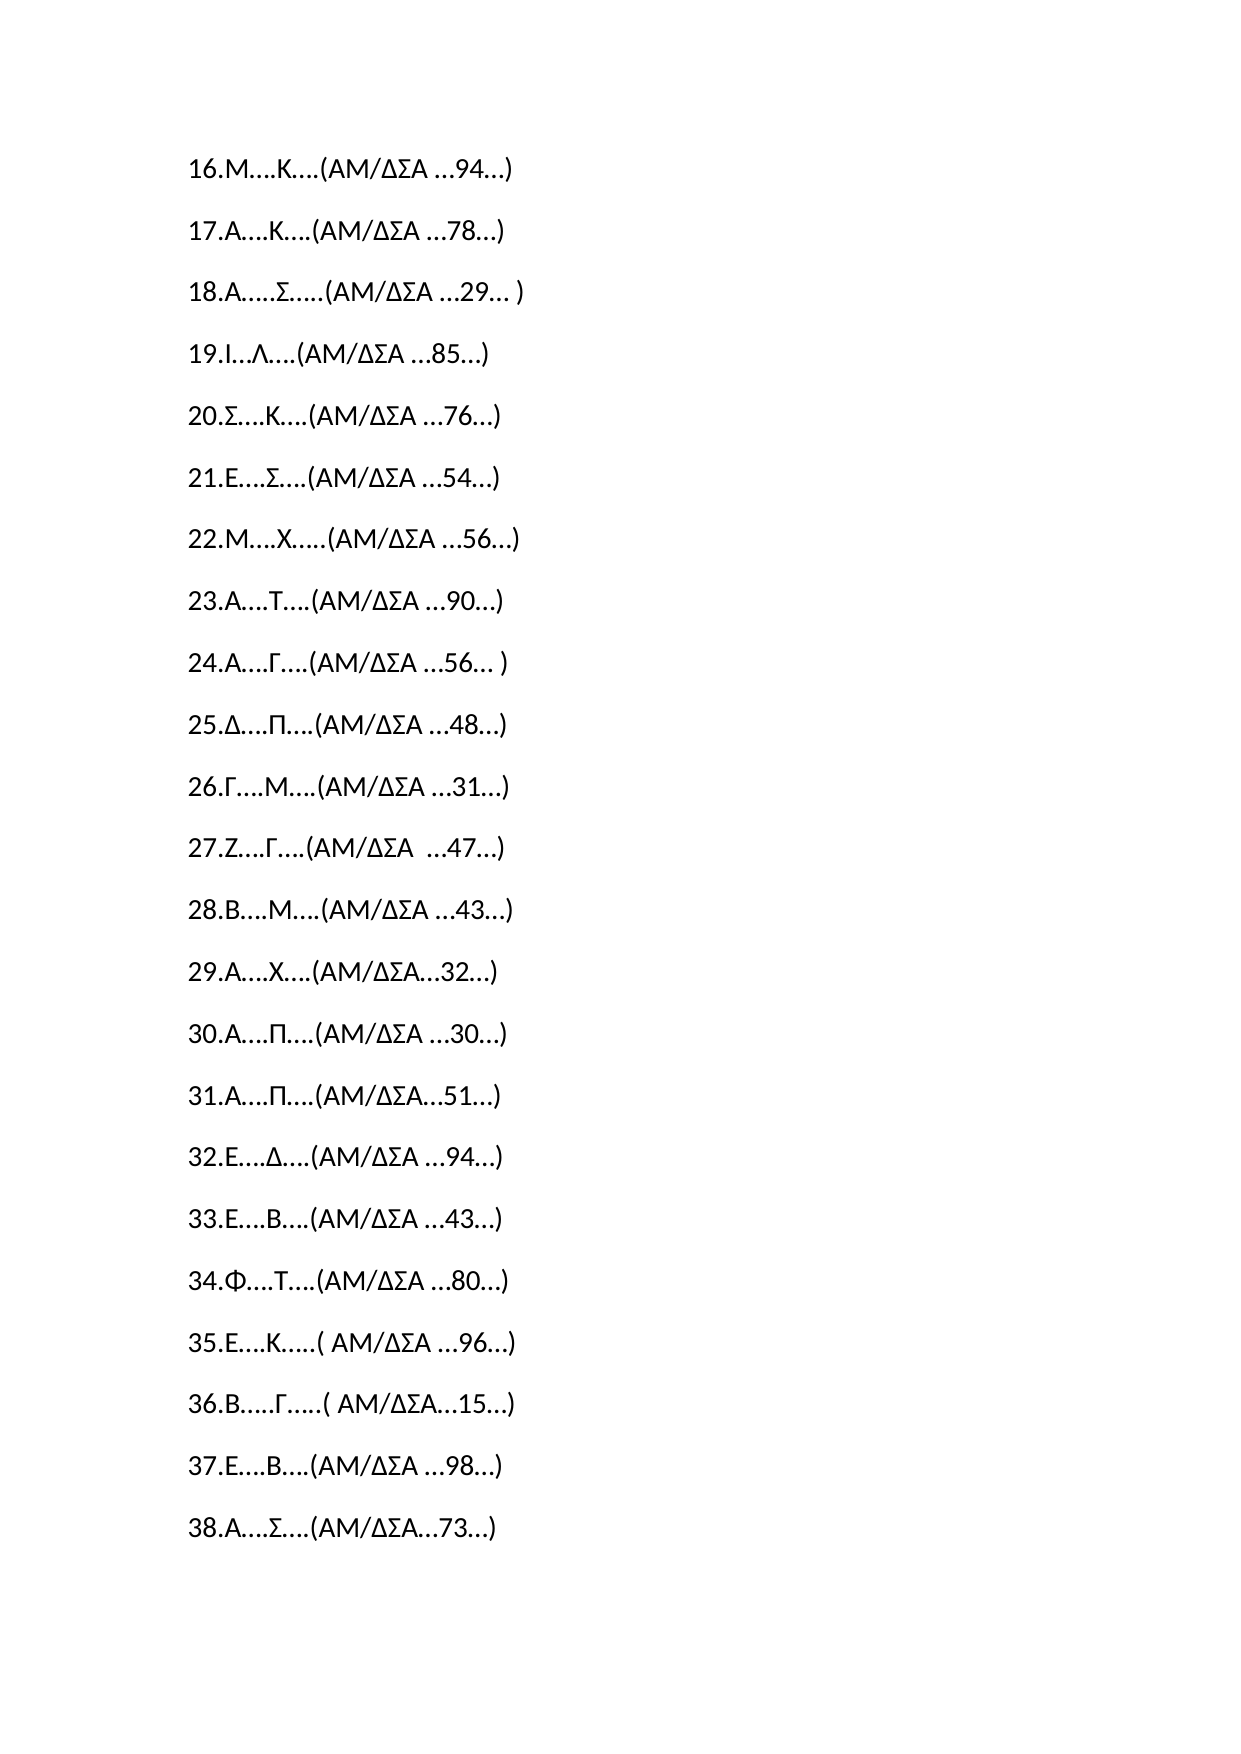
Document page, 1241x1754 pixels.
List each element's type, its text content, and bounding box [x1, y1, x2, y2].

text 30.Α….Π….(ΑΜ/ΔΣΑ …30…) [187, 1015, 1053, 1050]
text 16.Μ….Κ….(ΑΜ/ΔΣΑ …94…) [187, 150, 1053, 186]
text 31.Α….Π….(ΑΜ/ΔΣΑ…51…) [187, 1077, 1053, 1112]
text 23.Α….Τ….(ΑΜ/ΔΣΑ …90…) [187, 582, 1053, 618]
text 22.Μ….Χ…..(ΑΜ/ΔΣΑ …56…) [187, 521, 1053, 556]
text 26.Γ….Μ….(ΑΜ/ΔΣΑ …31…) [187, 768, 1053, 803]
text 29.Α….Χ….(ΑΜ/ΔΣΑ…32…) [187, 953, 1053, 989]
text 32.Ε….Δ….(ΑΜ/ΔΣΑ …94…) [187, 1138, 1053, 1174]
text 28.Β….Μ….(ΑΜ/ΔΣΑ …43…) [187, 891, 1053, 927]
text 24.Α….Γ….(ΑΜ/ΔΣΑ …56… ) [187, 644, 1053, 680]
text 18.Α…..Σ…..(ΑΜ/ΔΣΑ …29… ) [187, 273, 1053, 309]
text 27.Ζ….Γ….(ΑΜ/ΔΣΑ …47…) [187, 829, 1053, 865]
text 35.Ε….Κ…..( ΑΜ/ΔΣΑ …96…) [187, 1324, 1053, 1359]
text 25.Δ….Π….(ΑΜ/ΔΣΑ …48…) [187, 706, 1053, 742]
text 33.Ε….Β….(ΑΜ/ΔΣΑ …43…) [187, 1200, 1053, 1236]
text 36.Β…..Γ…..( ΑΜ/ΔΣΑ…15…) [187, 1385, 1053, 1421]
text 21.Ε….Σ….(ΑΜ/ΔΣΑ …54…) [187, 459, 1053, 494]
text 20.Σ….Κ….(ΑΜ/ΔΣΑ …76…) [187, 397, 1053, 433]
text 38.Α….Σ….(ΑΜ/ΔΣΑ…73…) [187, 1509, 1053, 1544]
text 34.Φ….Τ….(ΑΜ/ΔΣΑ …80…) [187, 1262, 1053, 1297]
text 37.Ε….Β….(ΑΜ/ΔΣΑ …98…) [187, 1447, 1053, 1483]
text 17.Α….Κ….(ΑΜ/ΔΣΑ …78…) [187, 212, 1053, 247]
text 19.Ι…Λ….(ΑΜ/ΔΣΑ …85…) [187, 335, 1053, 371]
